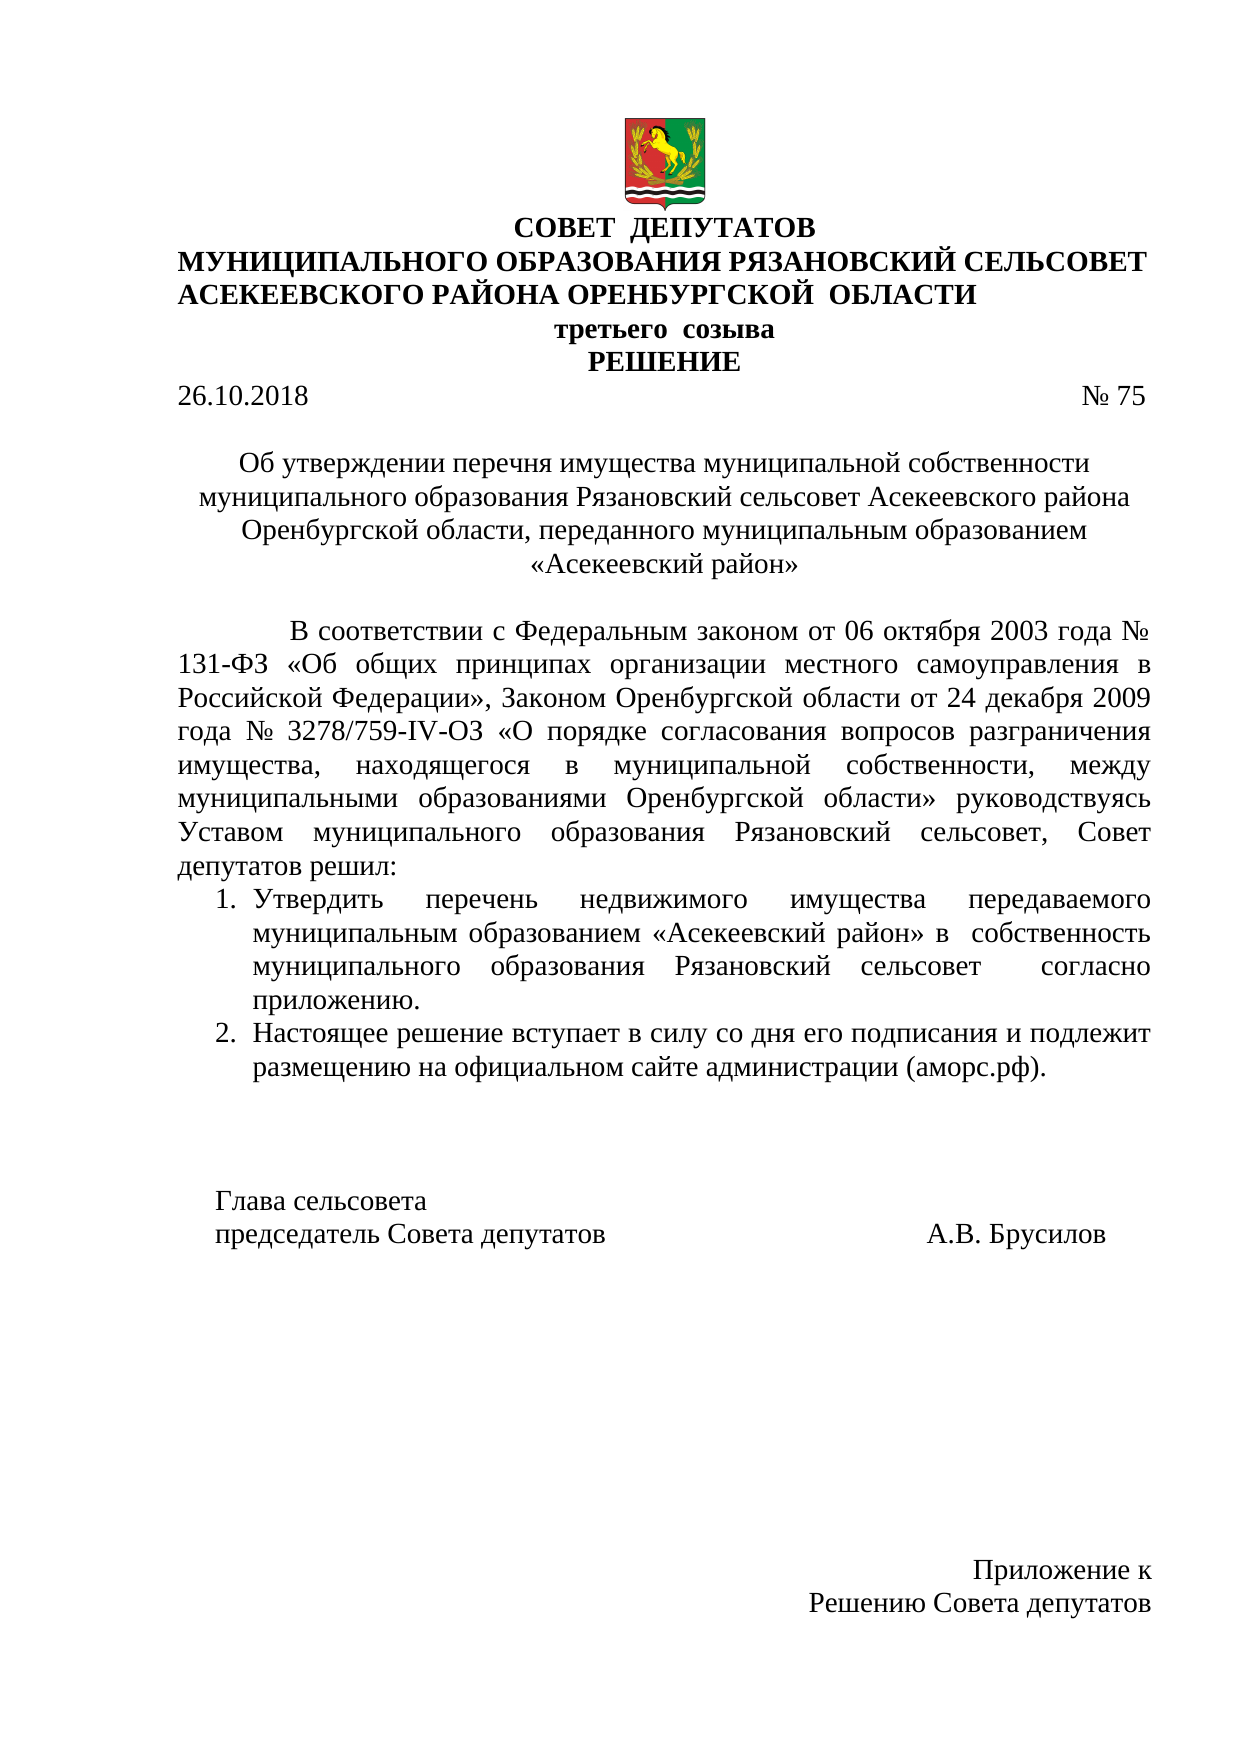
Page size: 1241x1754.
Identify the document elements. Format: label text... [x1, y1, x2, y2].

text Об утверждении перечня имущества муниципальной собственности муниципального образования Рязановский сельсовет Асекеевского района Оренбургской области, переданного муниципальным образованием «Асекеевский район» [177, 445, 1152, 579]
subtitle АСЕКЕЕВСКОГО РАЙОНА ОРЕНБУРГСКОЙ ОБЛАСТИ [177, 277, 1152, 311]
text председатель Совета депутатов А.В. Брусилов [215, 1217, 1152, 1250]
text РЕШЕНИЕ [177, 344, 1152, 378]
subtitle МУНИЦИПАЛЬНОГО ОБРАЗОВАНИЯ РЯЗАНОВСКИЙ СЕЛЬСОВЕТ [177, 244, 1152, 277]
text Глава сельсовета [215, 1183, 1152, 1217]
text Приложение к [215, 1552, 1152, 1586]
picture [623, 118, 706, 211]
subtitle СОВЕТ ДЕПУТАТОВ [177, 210, 1152, 244]
text В соответствии с Федеральным законом от 06 октября 2003 года № 131-ФЗ «Об общих принципах организации местного самоуправления в Российской Федерации», Законом Оренбургской области от 24 декабря 2009 года № 3278/759-IV-ОЗ «О порядке согласования вопросов разграничения имущества, находящегося в муниципальной собственности, между муниципальными образованиями Оренбургской области» руководствуясь Уставом муниципального образования Рязановский сельсовет, Совет депутатов решил: [177, 613, 1152, 881]
list Настоящее решение вступает в силу со дня его подписания и подлежит размещению на официальном сайте администрации (аморс.рф). [215, 1015, 1152, 1082]
text Решению Совета депутатов [215, 1586, 1152, 1619]
text третьего созыва [177, 311, 1152, 344]
text 26.10.2018 № 75 [177, 378, 1152, 412]
list Утвердить перечень недвижимого имущества передаваемого муниципальным образованием «Асекеевский район» в собственность муниципального образования Рязановский сельсовет согласно приложению. [215, 881, 1152, 1015]
